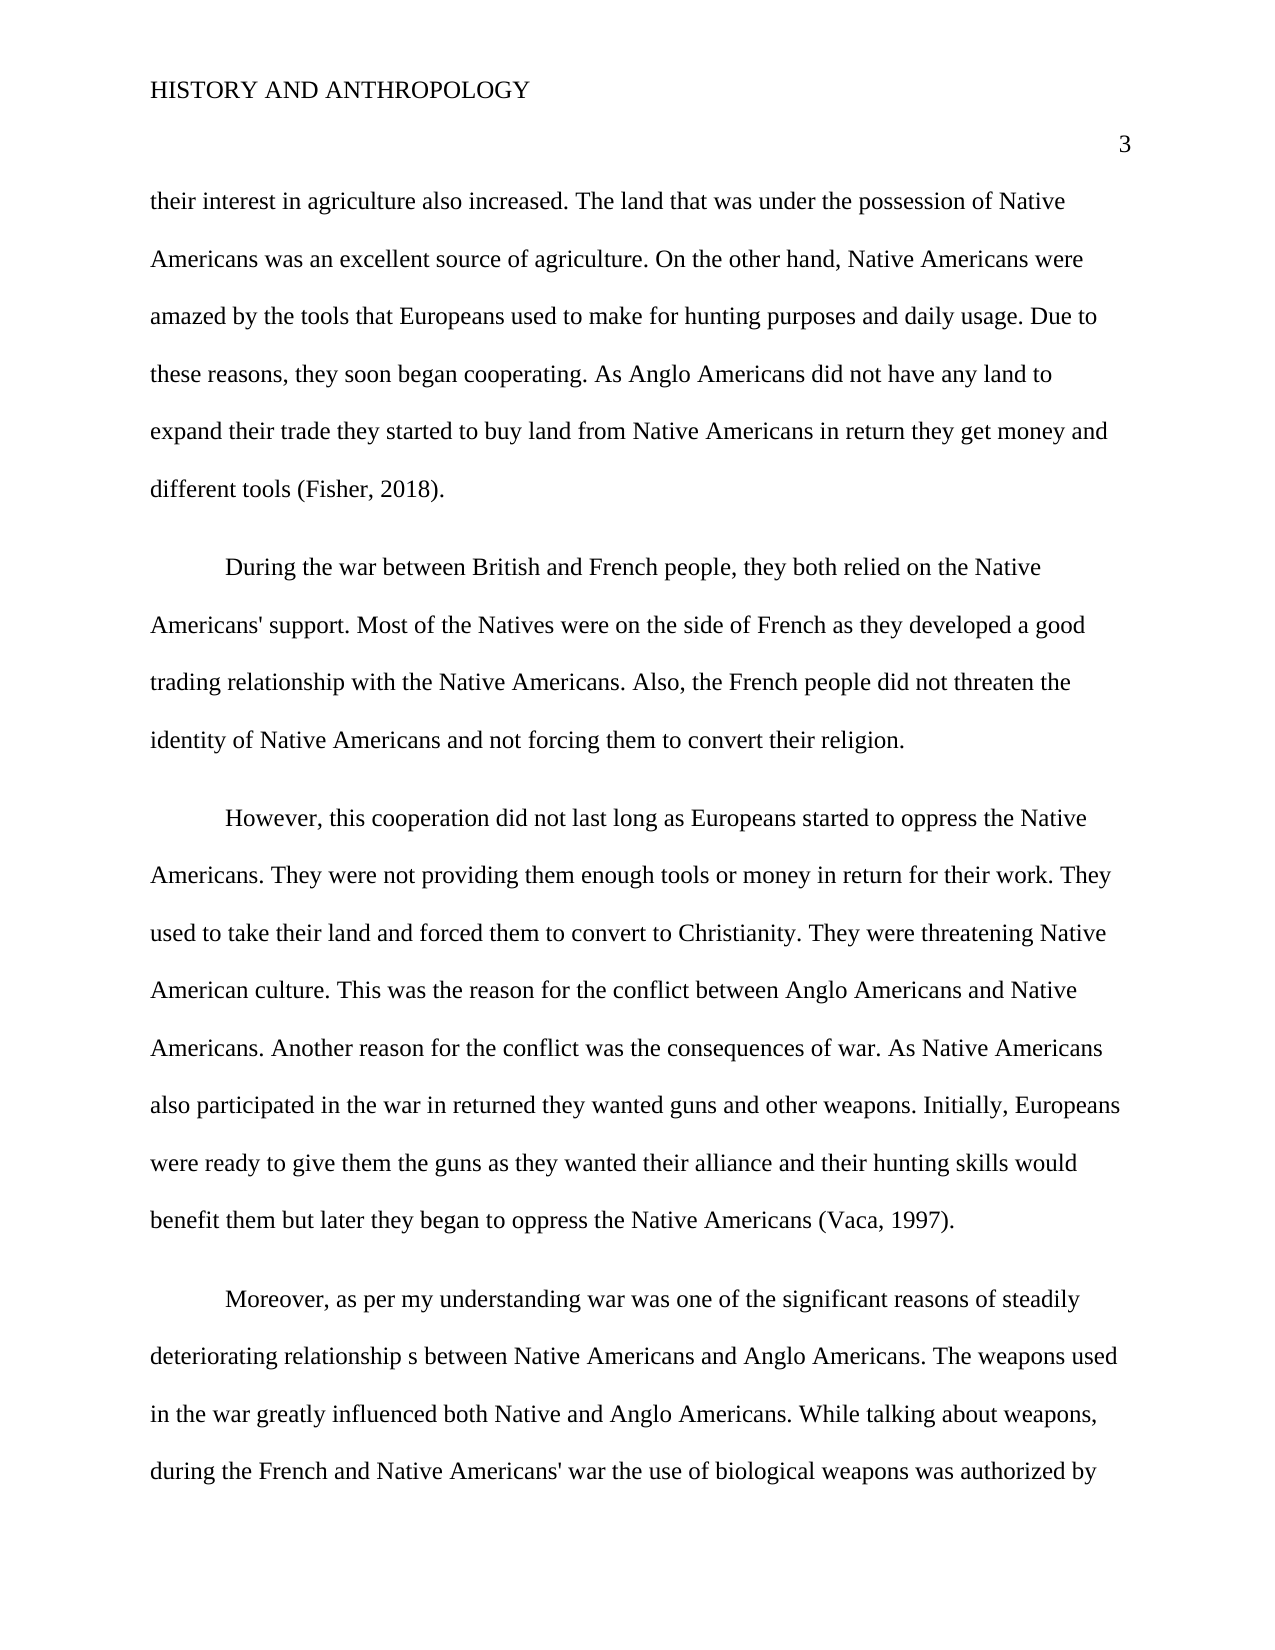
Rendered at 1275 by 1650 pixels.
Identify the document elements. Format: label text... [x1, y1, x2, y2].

text However, this cooperation did not last long as Europeans started to oppress the Native Americans. They were not providing them enough tools or money in return for their work. They used to take their land and forced them to convert to Christianity. They were threatening Native American culture. This was the reason for the conflict between Anglo Americans and Native Americans. Another reason for the conflict was the consequences of war. As Native Americans also participated in the war in returned they wanted guns and other weapons. Initially, Europeans were ready to give them the guns as they wanted their alliance and their hunting skills would benefit them but later they began to oppress the Native Americans (Vaca, 1997). [150, 803, 1125, 1234]
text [150, 186, 1125, 503]
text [150, 1284, 1125, 1485]
text During the war between British and French people, they both relied on the Native Americans' support. Most of the Natives were on the side of French as they developed a good trading relationship with the Native Americans. Also, the French people did not threaten the identity of Native Americans and not forcing them to convert their religion. [150, 552, 1125, 753]
